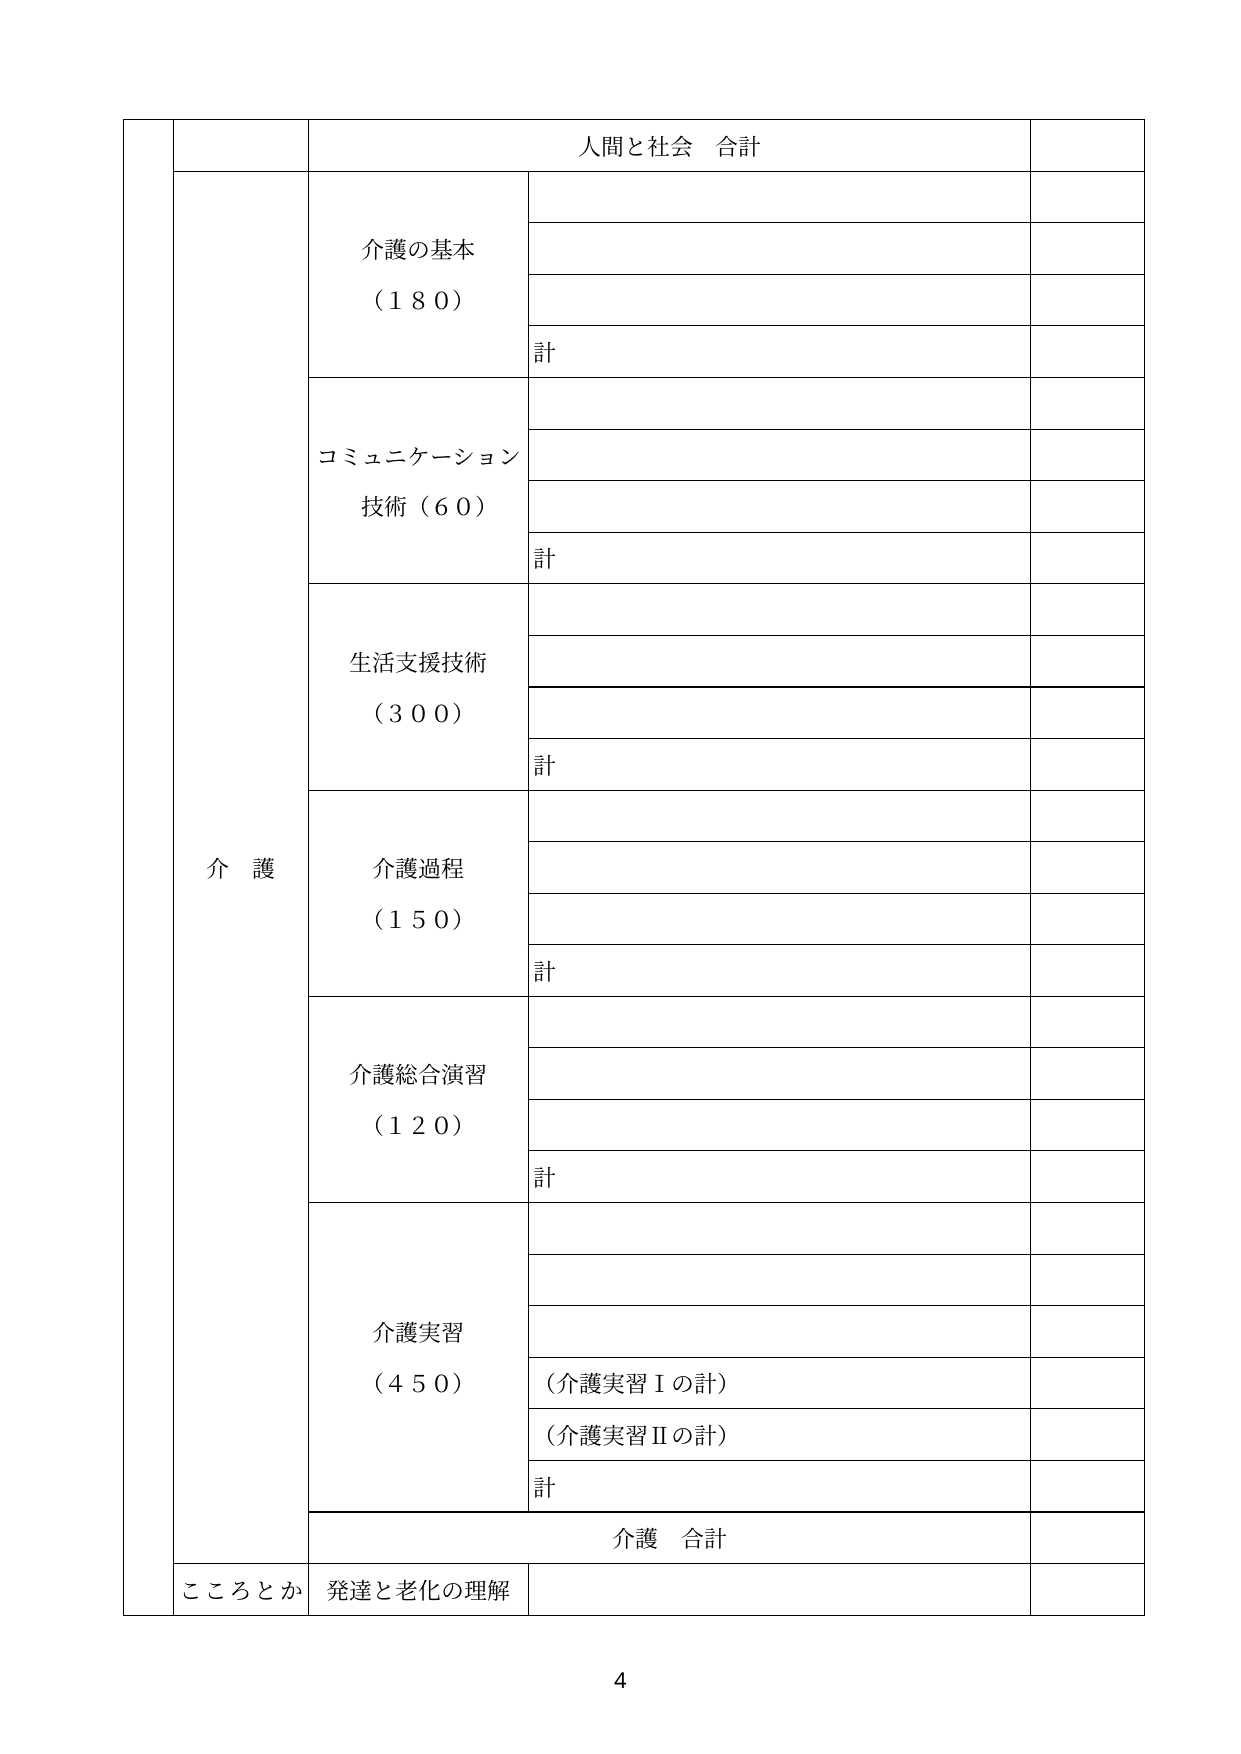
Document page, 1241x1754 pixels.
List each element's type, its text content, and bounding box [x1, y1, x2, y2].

table_cell [1031, 791, 1144, 841]
table_cell [529, 1048, 1030, 1099]
table_cell [1031, 172, 1144, 222]
table_cell [529, 997, 1030, 1047]
table_cell [529, 1203, 1030, 1253]
table_cell 計 [529, 739, 1030, 789]
table_cell [1031, 275, 1144, 325]
table_cell [1031, 1461, 1144, 1511]
table_cell 介護過程 （１５０） [309, 791, 528, 996]
table_cell [1031, 223, 1144, 274]
table_cell [529, 584, 1030, 635]
table_cell 介護実習 （４５０） [309, 1203, 528, 1511]
table_cell 計 [529, 1151, 1030, 1202]
table_cell 介護総合演習 （１２０） [309, 997, 528, 1202]
table_cell [1031, 1151, 1144, 1202]
table_cell 人間と社会 合計 [309, 120, 1030, 171]
table_cell [1031, 378, 1144, 428]
table_cell [529, 1306, 1030, 1357]
table_cell （介護実習Ⅱの計） [529, 1409, 1030, 1460]
table_cell [529, 1255, 1030, 1305]
table_cell コミュニケーション技術（６０） [309, 378, 528, 583]
table_cell [529, 842, 1030, 893]
table_cell [1031, 120, 1144, 171]
table_cell 計 [529, 326, 1030, 377]
table_cell [529, 1564, 1030, 1614]
table_cell 発達と老化の理解 （６０） [309, 1564, 528, 1614]
table_cell [1031, 688, 1144, 738]
table_cell [1031, 997, 1144, 1047]
table_cell [1031, 636, 1144, 686]
table_cell [1031, 1513, 1144, 1563]
table_cell 計 [529, 1461, 1030, 1511]
table_cell [1031, 1203, 1144, 1253]
table_cell [529, 1100, 1030, 1150]
table_cell [1031, 945, 1144, 996]
table_cell [529, 430, 1030, 480]
table_cell [529, 223, 1030, 274]
table_cell [1031, 1306, 1144, 1357]
table_cell [1031, 430, 1144, 480]
table_cell [1031, 1564, 1144, 1614]
table_cell [529, 275, 1030, 325]
table_cell [529, 636, 1030, 686]
table_cell [1031, 1048, 1144, 1099]
table_cell [529, 481, 1030, 532]
table_cell [1031, 739, 1144, 789]
table_cell 介護 合計 [309, 1513, 1030, 1563]
table_cell [1031, 1409, 1144, 1460]
table_cell [1031, 1358, 1144, 1408]
table_cell （介護実習Ⅰの計） [529, 1358, 1030, 1408]
table_cell 計 [529, 945, 1030, 996]
table_cell こころとからだのしくみ [174, 1564, 308, 1614]
table_cell [529, 172, 1030, 222]
table_cell [1031, 481, 1144, 532]
table_cell [1031, 533, 1144, 583]
table_cell [529, 894, 1030, 944]
table_cell 計 [529, 533, 1030, 583]
table_cell [1031, 584, 1144, 635]
table_cell [1031, 326, 1144, 377]
table_cell [529, 791, 1030, 841]
table_cell [1031, 1100, 1144, 1150]
table_cell 生活支援技術 （３００） [309, 584, 528, 789]
table_cell 介護の基本 （１８０） [309, 172, 528, 377]
table_cell [1031, 894, 1144, 944]
table_cell 介 護 [174, 172, 308, 1563]
table_cell [529, 688, 1030, 738]
table_cell [1031, 1255, 1144, 1305]
table_cell [529, 378, 1030, 428]
table_cell [1031, 842, 1144, 893]
